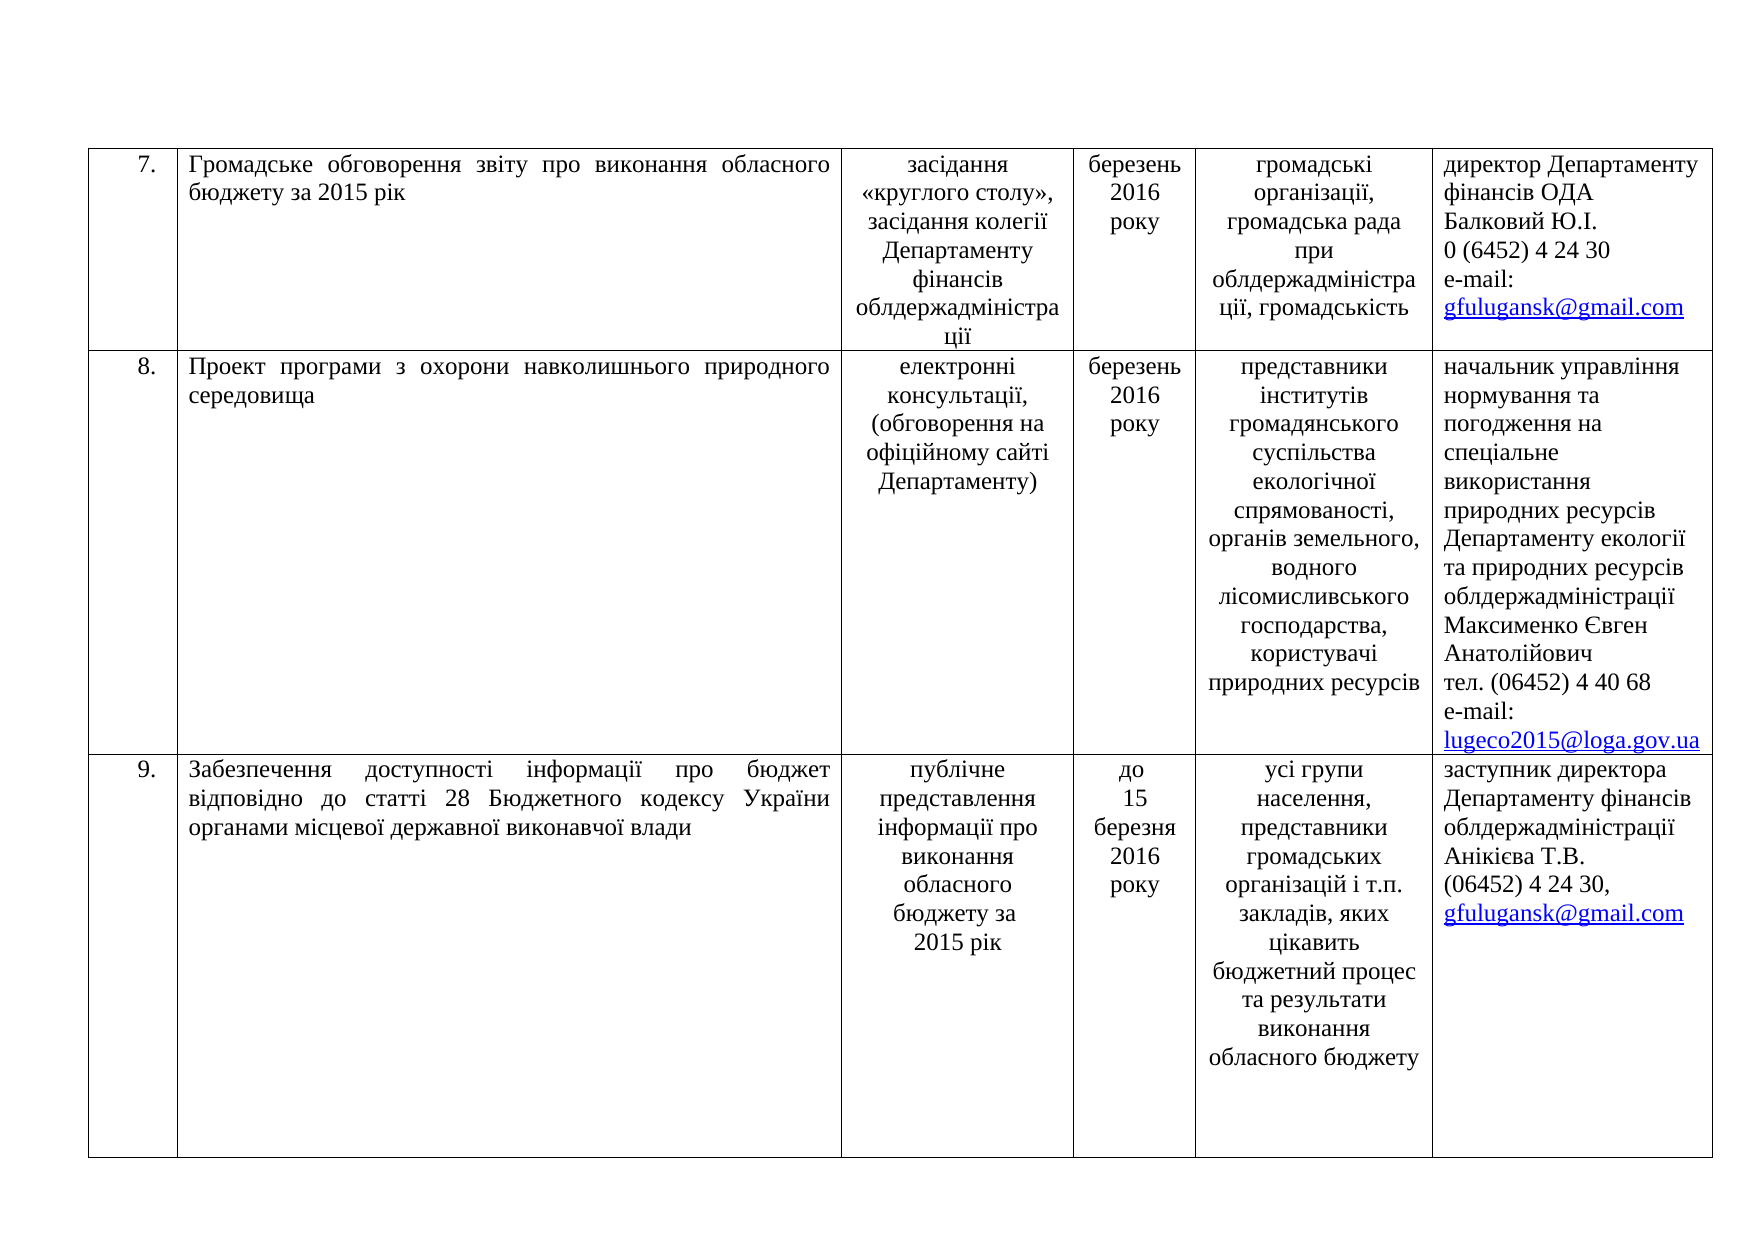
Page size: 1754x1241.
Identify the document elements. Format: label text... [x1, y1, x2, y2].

table_cell березень 2016 року [1074, 149, 1195, 350]
table_cell [89, 755, 177, 1157]
table_cell публічне представлення інформації про виконання обласного бюджету за 2015 рік [842, 755, 1073, 1157]
table_cell Громадське обговорення звіту про виконання обласного бюджету за 2015 рік [178, 149, 841, 350]
table_cell директор Департаменту фінансів ОДА Балковий Ю.І. 0 (6452) 4 24 30 е-mail: gfulugansk@gmail.com [1433, 149, 1712, 350]
table_cell Забезпечення доступності інформації про бюджет відповідно до статті 28 Бюджетного кодексу України органами місцевої державної виконавчої влади [178, 755, 841, 1157]
table_cell представники інститутів громадянського суспільства екологічної спрямованості, органів земельного, водного лісомисливського господарства, користувачі природних ресурсів [1196, 351, 1432, 753]
table_cell до 15 березня 2016 року [1074, 755, 1195, 1157]
table_cell громадські організації, громадська рада при облдержадміністрації, громадськість [1196, 149, 1432, 350]
table_cell березень 2016 року [1074, 351, 1195, 753]
table_cell засідання «круглого столу», засідання колегії Департаменту фінансів облдержадміністрації [842, 149, 1073, 350]
table_cell заступник директора Департаменту фінансів облдержадміністрації Анікієва Т.В. (06452) 4 24 30, gfulugansk@gmail.com [1433, 755, 1712, 1157]
table_cell начальник управління нормування та погодження на спеціальне використання природних ресурсів Департаменту екології та природних ресурсів облдержадміністрації Максименко Євген Анатолійович тел. (06452) 4 40 68 e-mail: lugeco2015@loga.gov.ua [1433, 351, 1712, 753]
table_cell Проект програми з охорони навколишнього природного середовища [178, 351, 841, 753]
table_cell [89, 149, 177, 350]
table_cell [89, 351, 177, 753]
table_cell усі групи населення, представники громадських організацій і т.п. закладів, яких цікавить бюджетний процес та результати виконання обласного бюджету [1196, 755, 1432, 1157]
table_cell електронні консультації, (обговорення на офіційному сайті Департаменту) [842, 351, 1073, 753]
